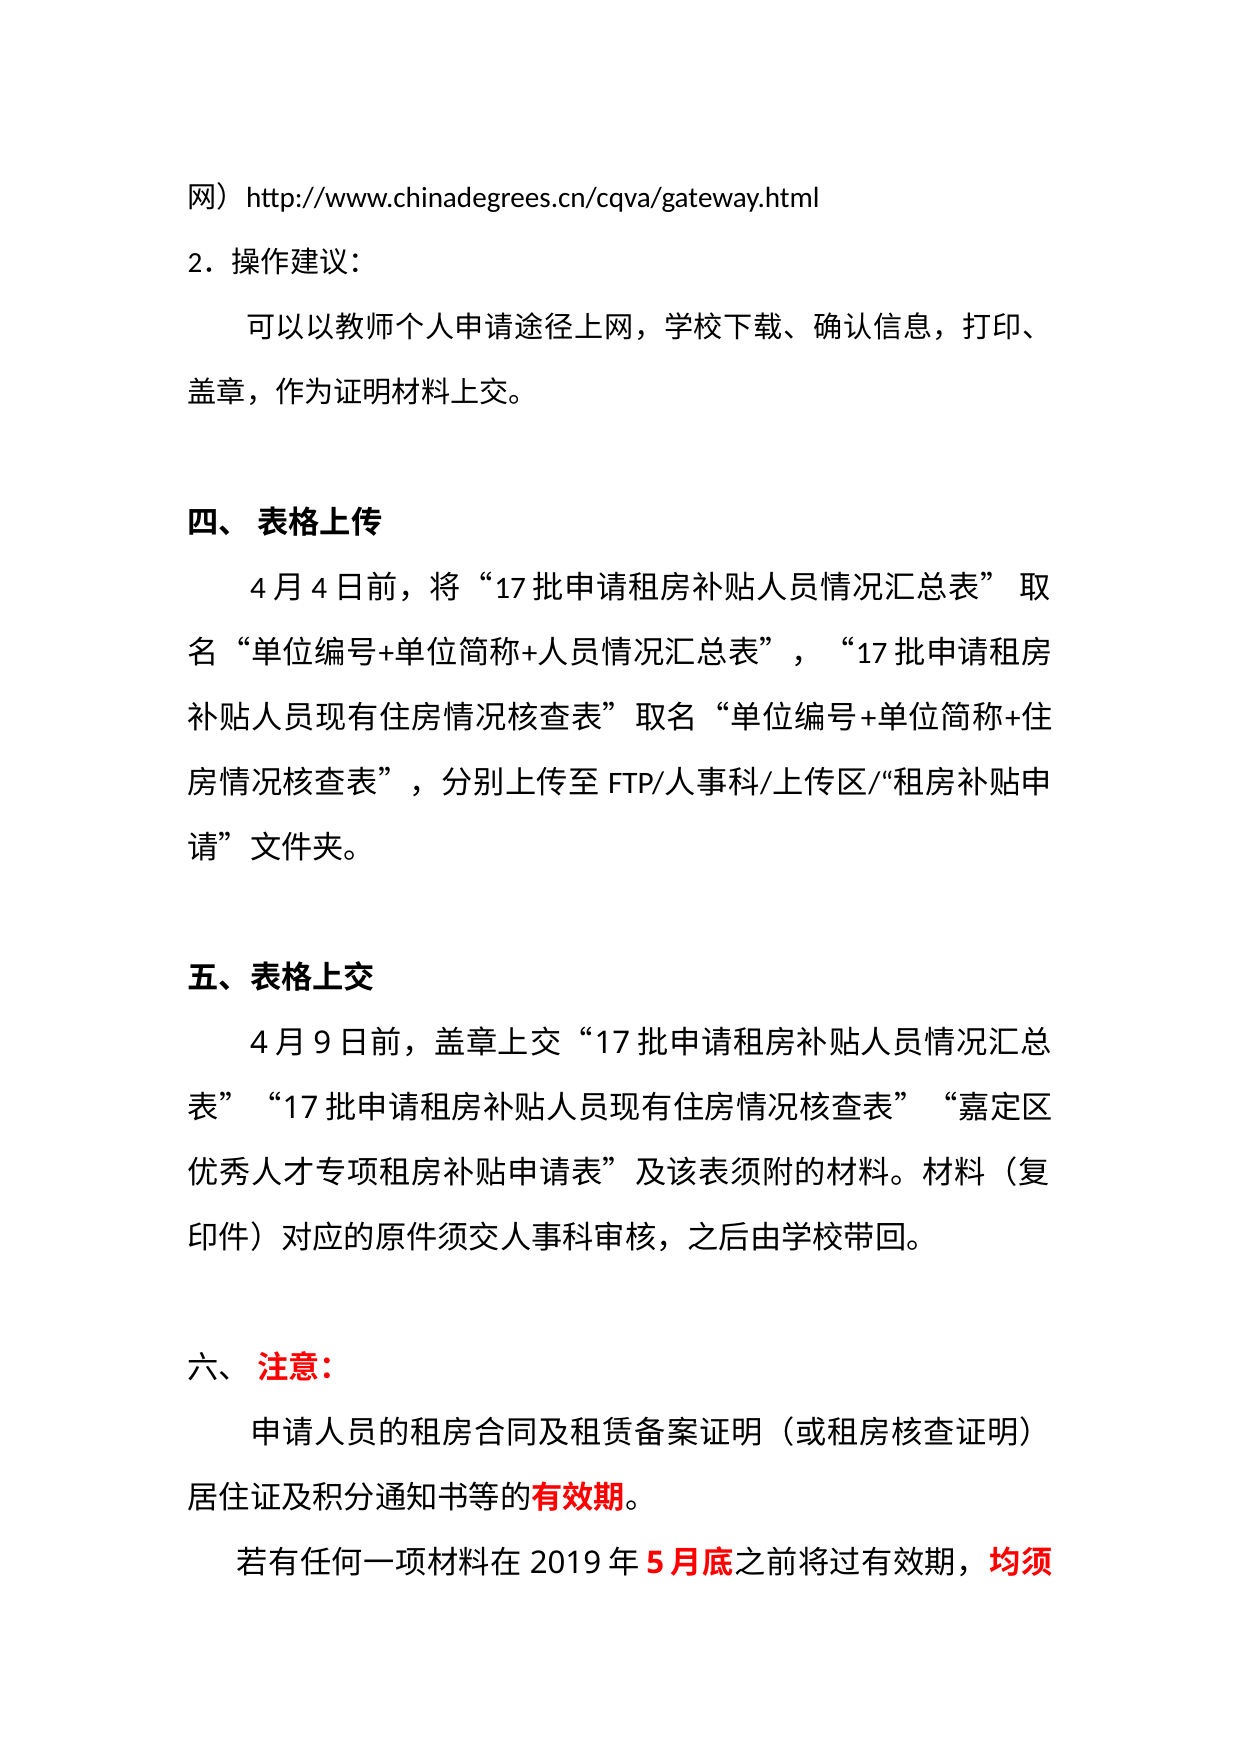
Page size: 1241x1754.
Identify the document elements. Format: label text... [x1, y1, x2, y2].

text 可以以教师个人申请途径上网，学校下载、确认信息，打印、盖章，作为证明材料上交。 [187, 292, 1053, 422]
text 申请人员的租房合同及租赁备案证明（或租房核查证明）、居住证及积分通知书等的有效期。 [187, 1397, 1053, 1527]
text 4月9日前，盖章上交“17批申请租房补贴人员情况汇总表”“17批申请租房补贴人员现有住房情况核查表”“嘉定区优秀人才专项租房补贴申请表”及该表须附的材料。材料（复印件）对应的原件须交人事科审核，之后由学校带回。 [187, 1007, 1053, 1267]
text 六、 注意： [187, 1332, 1053, 1397]
text 四、 表格上传 [187, 487, 1053, 552]
text 2．操作建议： [187, 227, 1053, 292]
text 五、表格上交 [187, 942, 1053, 1007]
text 4月4日前，将“17批申请租房补贴人员情况汇总表” 取名“单位编号+单位简称+人员情况汇总表”，“17批申请租房补贴人员现有住房情况核查表”取名“单位编号+单位简称+住房情况核查表”，分别上传至FTP/人事科/上传区/“租房补贴申请”文件夹。 [187, 552, 1053, 877]
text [187, 1527, 1053, 1592]
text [187, 162, 1053, 227]
